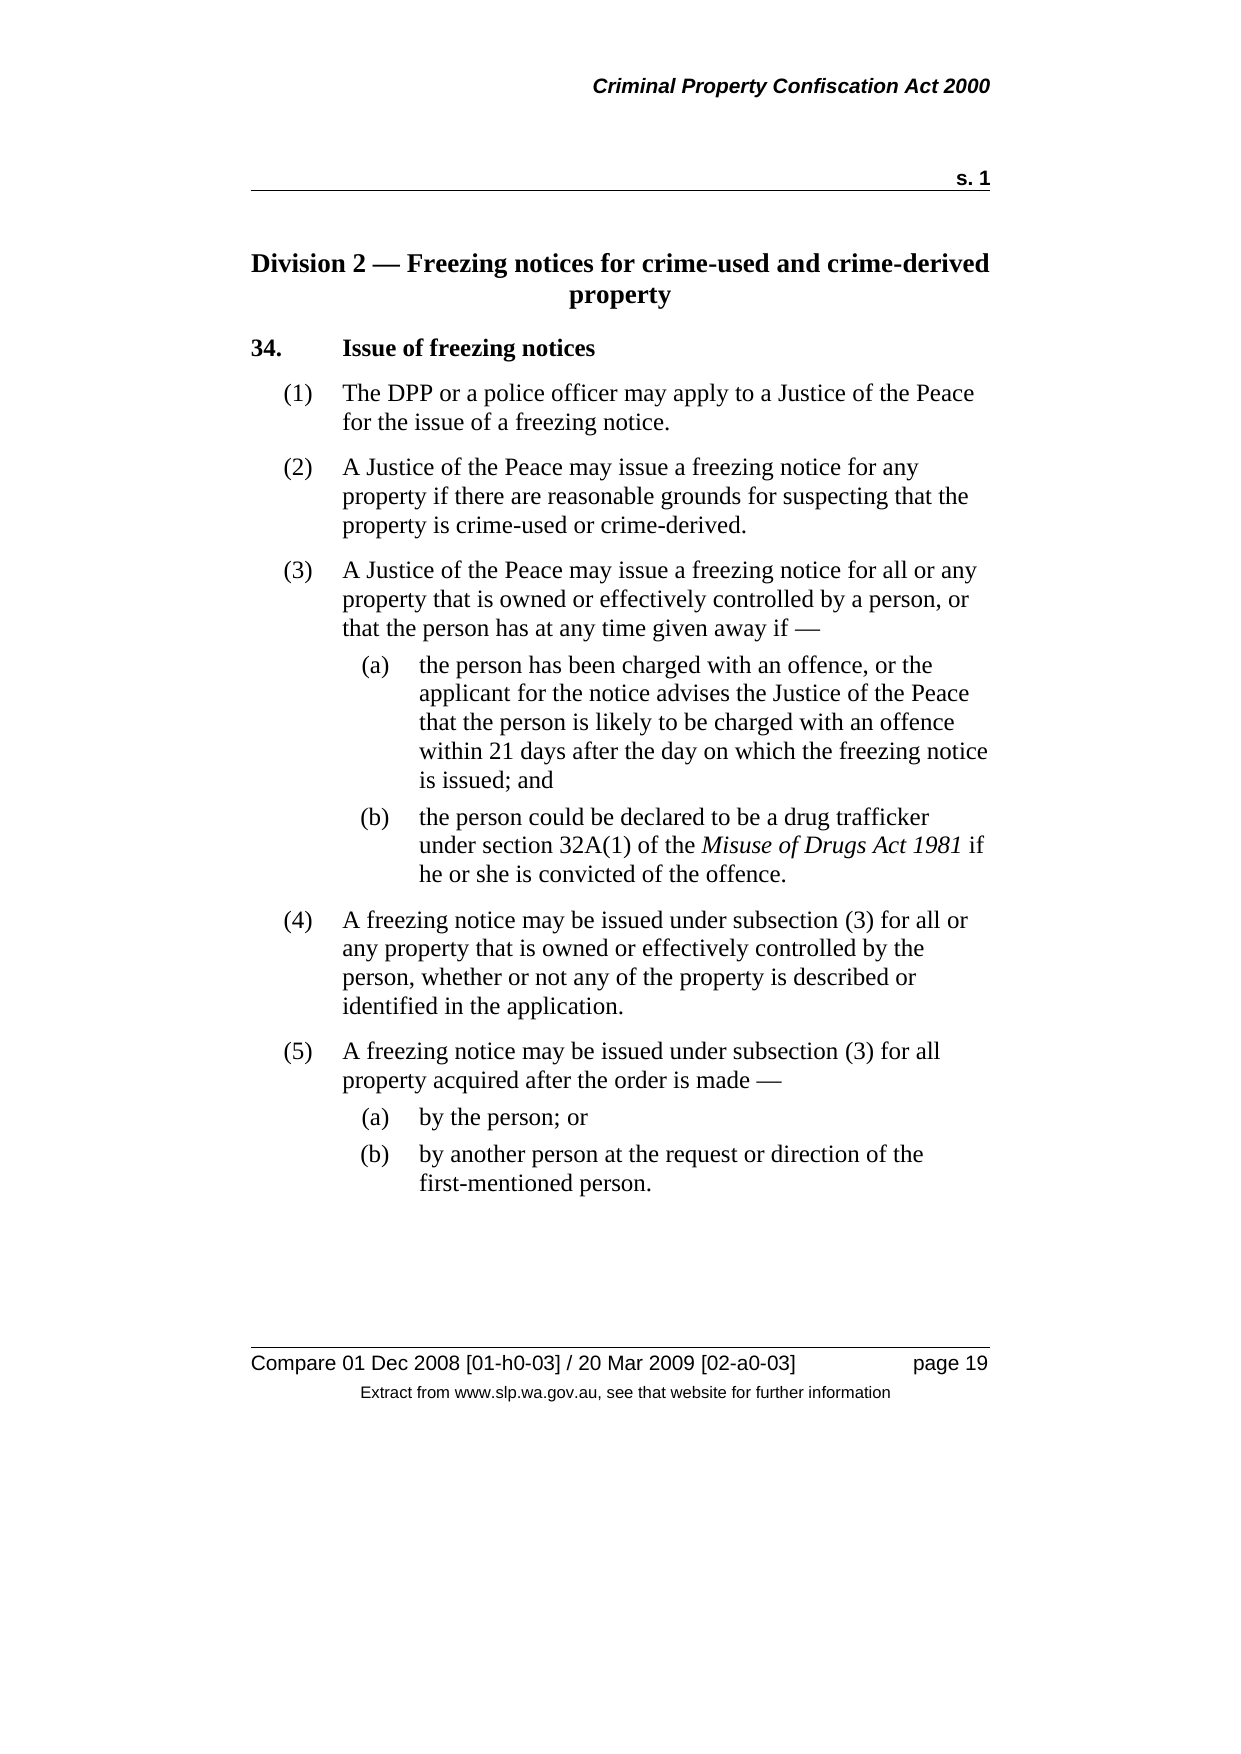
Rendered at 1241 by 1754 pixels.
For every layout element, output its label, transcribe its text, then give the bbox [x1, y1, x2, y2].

text (b) by another person at the request or direction of the first-mentioned person. [251, 1139, 990, 1197]
text (1) The DPP or a police officer may apply to a Justice of the Peace for the issue of a freezing notice. [251, 378, 990, 436]
text (a) the person has been charged with an offence, or the applicant for the notice advises the Justice of the Peace that the person is likely to be charged with an offence within 21 days after the day on which the freezing notice is issued; and [251, 650, 990, 793]
text (4) A freezing notice may be issued under subsection (3) for all or any property that is owned or effectively controlled by the person, whether or not any of the property is described or identified in the application. [251, 905, 990, 1020]
text (a) by the person; or [251, 1102, 990, 1131]
text (b) the person could be declared to be a drug trafficker under section 32A(1) of the Misuse of Drugs Act 1981 if he or she is convicted of the offence. [251, 802, 990, 888]
subtitle Division 2 — Freezing notices for crime-used and crime-derived property [251, 247, 990, 310]
text (5) A freezing notice may be issued under subsection (3) for all property acquired after the order is made — [251, 1036, 990, 1094]
text (3) A Justice of the Peace may issue a freezing notice for all or any property that is owned or effectively controlled by a person, or that the person has at any time given away if — [251, 555, 990, 641]
text (2) A Justice of the Peace may issue a freezing notice for any property if there are reasonable grounds for suspecting that the property is crime-used or crime-derived. [251, 452, 990, 538]
subtitle 34. Issue of freezing notices [251, 333, 990, 361]
